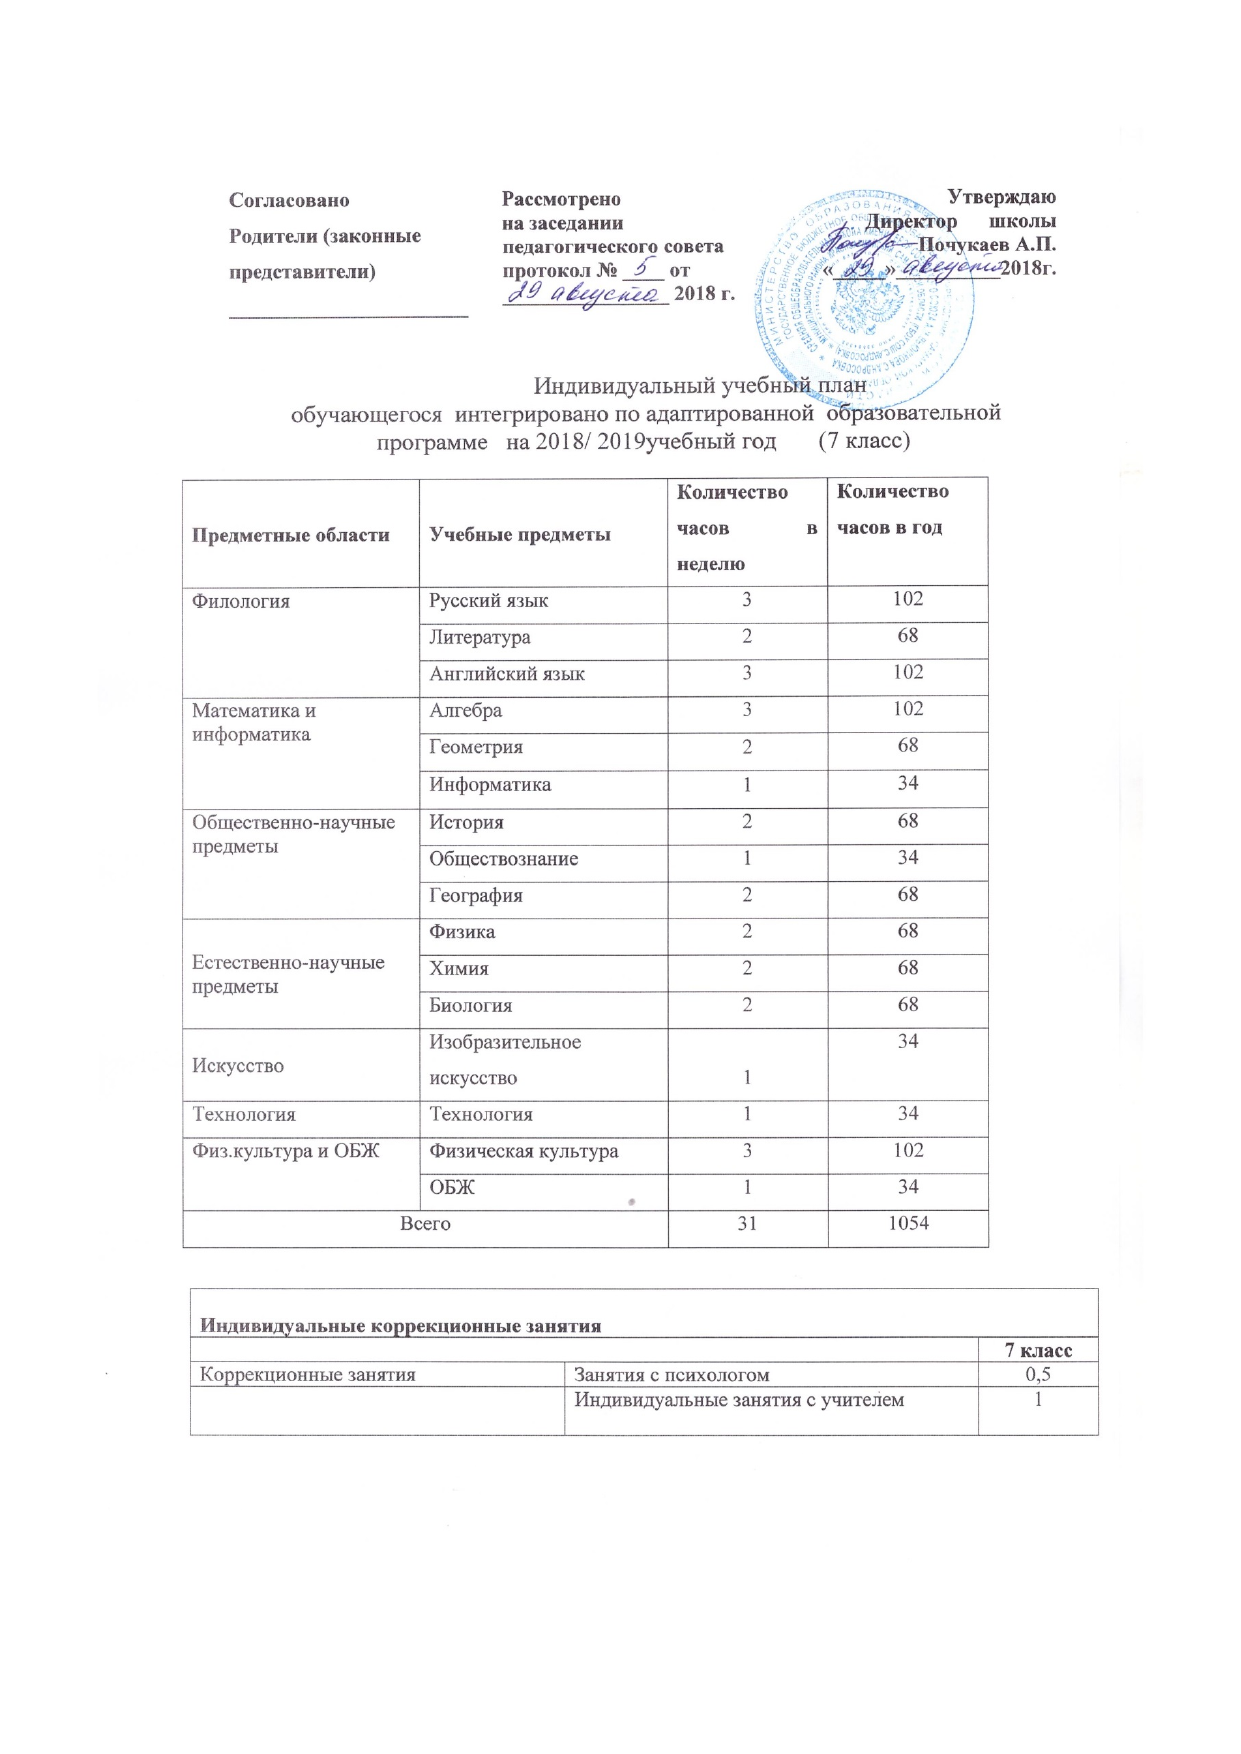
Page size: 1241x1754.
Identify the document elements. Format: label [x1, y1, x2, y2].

picture [88, 118, 1152, 1580]
